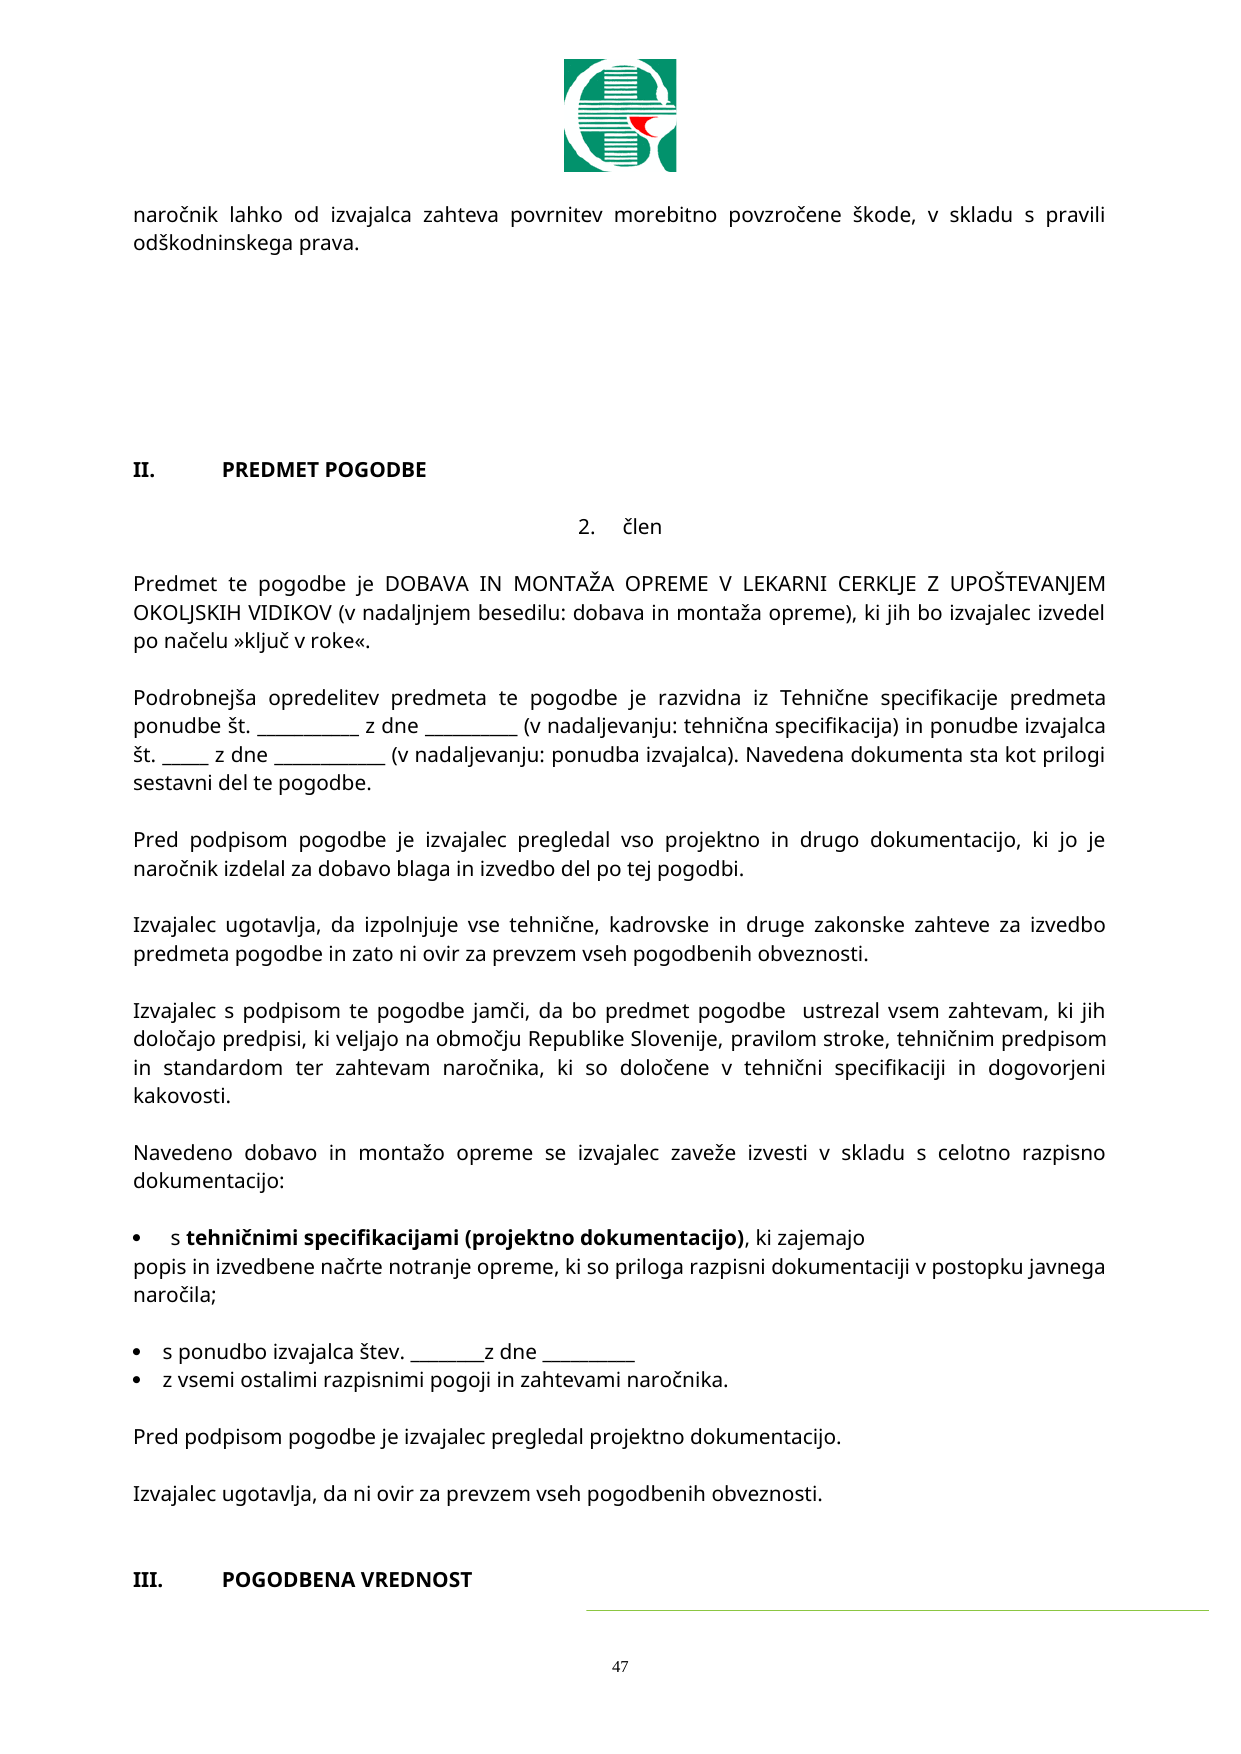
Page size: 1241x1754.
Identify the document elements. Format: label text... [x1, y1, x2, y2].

text Podrobnejša opredelitev predmeta te pogodbe je razvidna iz Tehnične specifikacije predmeta ponudbe št. ___________ z dne __________ (v nadaljevanju: tehnična specifikacija) in ponudbe izvajalca št. _____ z dne ____________ (v nadaljevanju: ponudba izvajalca). Navedena dokumenta sta kot prilogi sestavni del te pogodbe. [133, 683, 1107, 797]
text Izvajalec ugotavlja, da ni ovir za prevzem vseh pogodbenih obveznosti. [133, 1479, 1107, 1508]
list POGODBENA VREDNOST [133, 1565, 1107, 1593]
picture [564, 59, 677, 172]
list z vsemi ostalimi razpisnimi pogoji in zahtevami naročnika. [133, 1366, 1107, 1394]
text Pred podpisom pogodbe je izvajalec pregledal vso projektno in drugo dokumentacijo, ki jo je naročnik izdelal za dobavo blaga in izvedbo del po tej pogodbi. [133, 825, 1107, 882]
list Navedeno dobavo in montažo opreme se izvajalec zaveže izvesti v skladu s celotno razpisno dokumentacijo: [133, 1138, 1107, 1195]
text Izvajalec s podpisom te pogodbe jamči, da bo predmet pogodbe ustrezal vsem zahtevam, ki jih določajo predpisi, ki veljajo na območju Republike Slovenije, pravilom stroke, tehničnim predpisom in standardom ter zahtevam naročnika, ki so določene v tehnični specifikaciji in dogovorjeni kakovosti. [133, 996, 1107, 1110]
list člen [133, 512, 1107, 541]
text Pred podpisom pogodbe je izvajalec pregledal projektno dokumentacijo. [133, 1422, 1107, 1451]
text popis in izvedbene načrte notranje opreme, ki so priloga razpisni dokumentaciji v postopku javnega naročila; [133, 1252, 1107, 1309]
text Izvajalec ugotavlja, da izpolnjuje vse tehnične, kadrovske in druge zakonske zahteve za izvedbo predmeta pogodbe in zato ni ovir za prevzem vseh pogodbenih obveznosti. [133, 911, 1107, 967]
list PREDMET POGODBE [133, 456, 1107, 484]
text Predmet te pogodbe je DOBAVA IN MONTAŽA OPREME V LEKARNI CERKLJE Z UPOŠTEVANJEM OKOLJSKIH VIDIKOV (v nadaljnjem besedilu: dobava in montaža opreme), ki jih bo izvajalec izvedel po načelu »ključ v roke«. [133, 569, 1107, 655]
list s tehničnimi specifikacijami (projektno dokumentacijo), ki zajemajo [133, 1223, 1107, 1252]
list s ponudbo izvajalca štev. ________z dne __________ [133, 1337, 1107, 1366]
